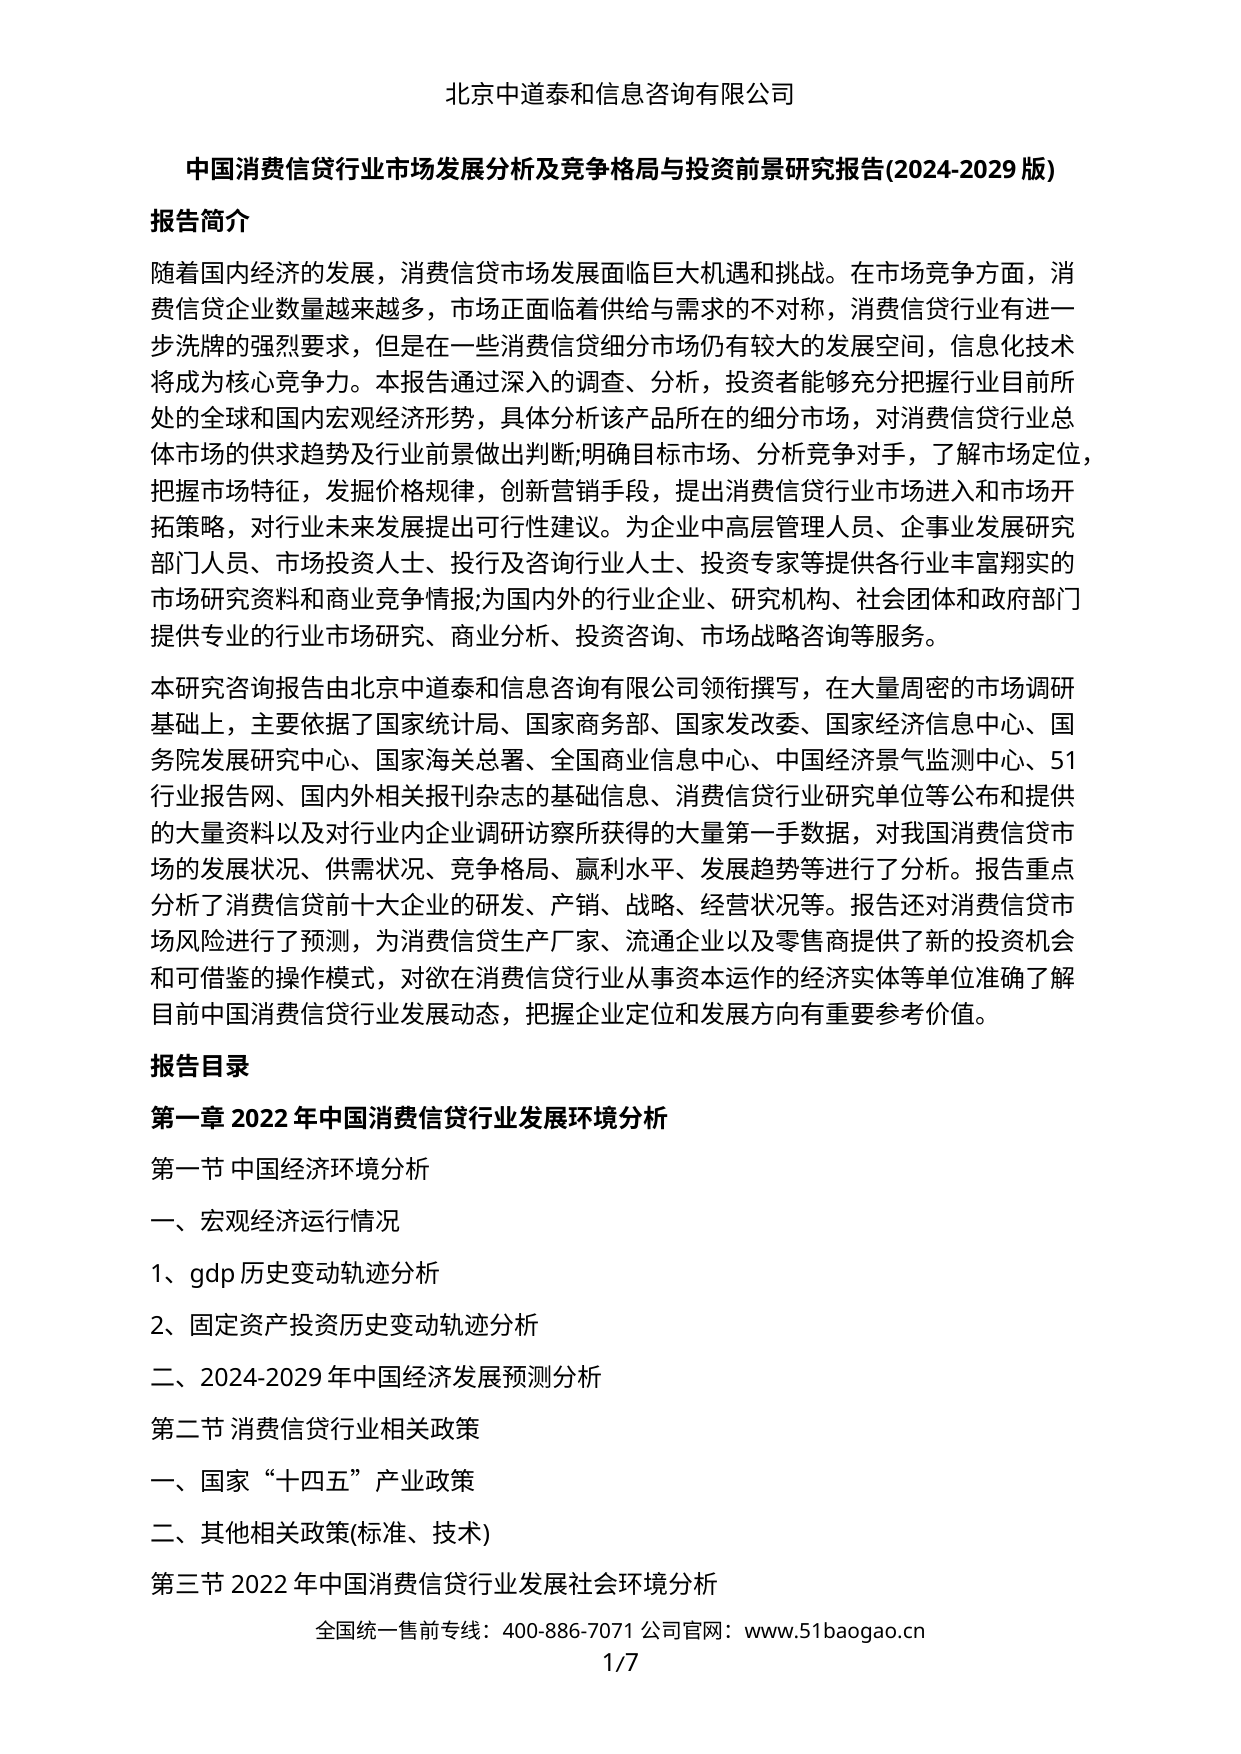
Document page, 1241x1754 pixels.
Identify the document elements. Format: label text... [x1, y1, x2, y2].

text 中国消费信贷行业市场发展分析及竞争格局与投资前景研究报告(2024-2029版) [150, 150, 1090, 186]
text 一、国家“十四五”产业政策 [150, 1461, 1090, 1497]
text 第二节 消费信贷行业相关政策 [150, 1409, 1090, 1446]
text 一、宏观经济运行情况 [150, 1202, 1090, 1238]
text 第一节 中国经济环境分析 [150, 1150, 1090, 1186]
text 第一章 2022年中国消费信贷行业发展环境分析 [150, 1098, 1090, 1134]
text 第三节 2022年中国消费信贷行业发展社会环境分析 [150, 1565, 1090, 1601]
text 本研究咨询报告由北京中道泰和信息咨询有限公司领衔撰写，在大量周密的市场调研基础上，主要依据了国家统计局、国家商务部、国家发改委、国家经济信息中心、国务院发展研究中心、国家海关总署、全国商业信息中心、中国经济景气监测中心、51行业报告网、国内外相关报刊杂志的基础信息、消费信贷行业研究单位等公布和提供的大量资料以及对行业内企业调研访察所获得的大量第一手数据，对我国消费信贷市场的发展状况、供需状况、竞争格局、赢利水平、发展趋势等进行了分析。报告重点分析了消费信贷前十大企业的研发、产销、战略、经营状况等。报告还对消费信贷市场风险进行了预测，为消费信贷生产厂家、流通企业以及零售商提供了新的投资机会和可借鉴的操作模式，对欲在消费信贷行业从事资本运作的经济实体等单位准确了解目前中国消费信贷行业发展动态，把握企业定位和发展方向有重要参考价值。 [150, 668, 1090, 1031]
text 二、2024-2029年中国经济发展预测分析 [150, 1357, 1090, 1394]
text 二、其他相关政策(标准、技术) [150, 1513, 1090, 1549]
text 2、固定资产投资历史变动轨迹分析 [150, 1306, 1090, 1342]
text 报告目录 [150, 1046, 1090, 1082]
text 1、gdp历史变动轨迹分析 [150, 1254, 1090, 1290]
text 报告简介 [150, 202, 1090, 238]
text 随着国内经济的发展，消费信贷市场发展面临巨大机遇和挑战。在市场竞争方面，消费信贷企业数量越来越多，市场正面临着供给与需求的不对称，消费信贷行业有进一步洗牌的强烈要求，但是在一些消费信贷细分市场仍有较大的发展空间，信息化技术将成为核心竞争力。本报告通过深入的调查、分析，投资者能够充分把握行业目前所处的全球和国内宏观经济形势，具体分析该产品所在的细分市场，对消费信贷行业总体市场的供求趋势及行业前景做出判断;明确目标市场、分析竞争对手，了解市场定位，把握市场特征，发掘价格规律，创新营销手段，提出消费信贷行业市场进入和市场开拓策略，对行业未来发展提出可行性建议。为企业中高层管理人员、企事业发展研究部门人员、市场投资人士、投行及咨询行业人士、投资专家等提供各行业丰富翔实的市场研究资料和商业竞争情报;为国内外的行业企业、研究机构、社会团体和政府部门提供专业的行业市场研究、商业分析、投资咨询、市场战略咨询等服务。 [150, 254, 1090, 652]
